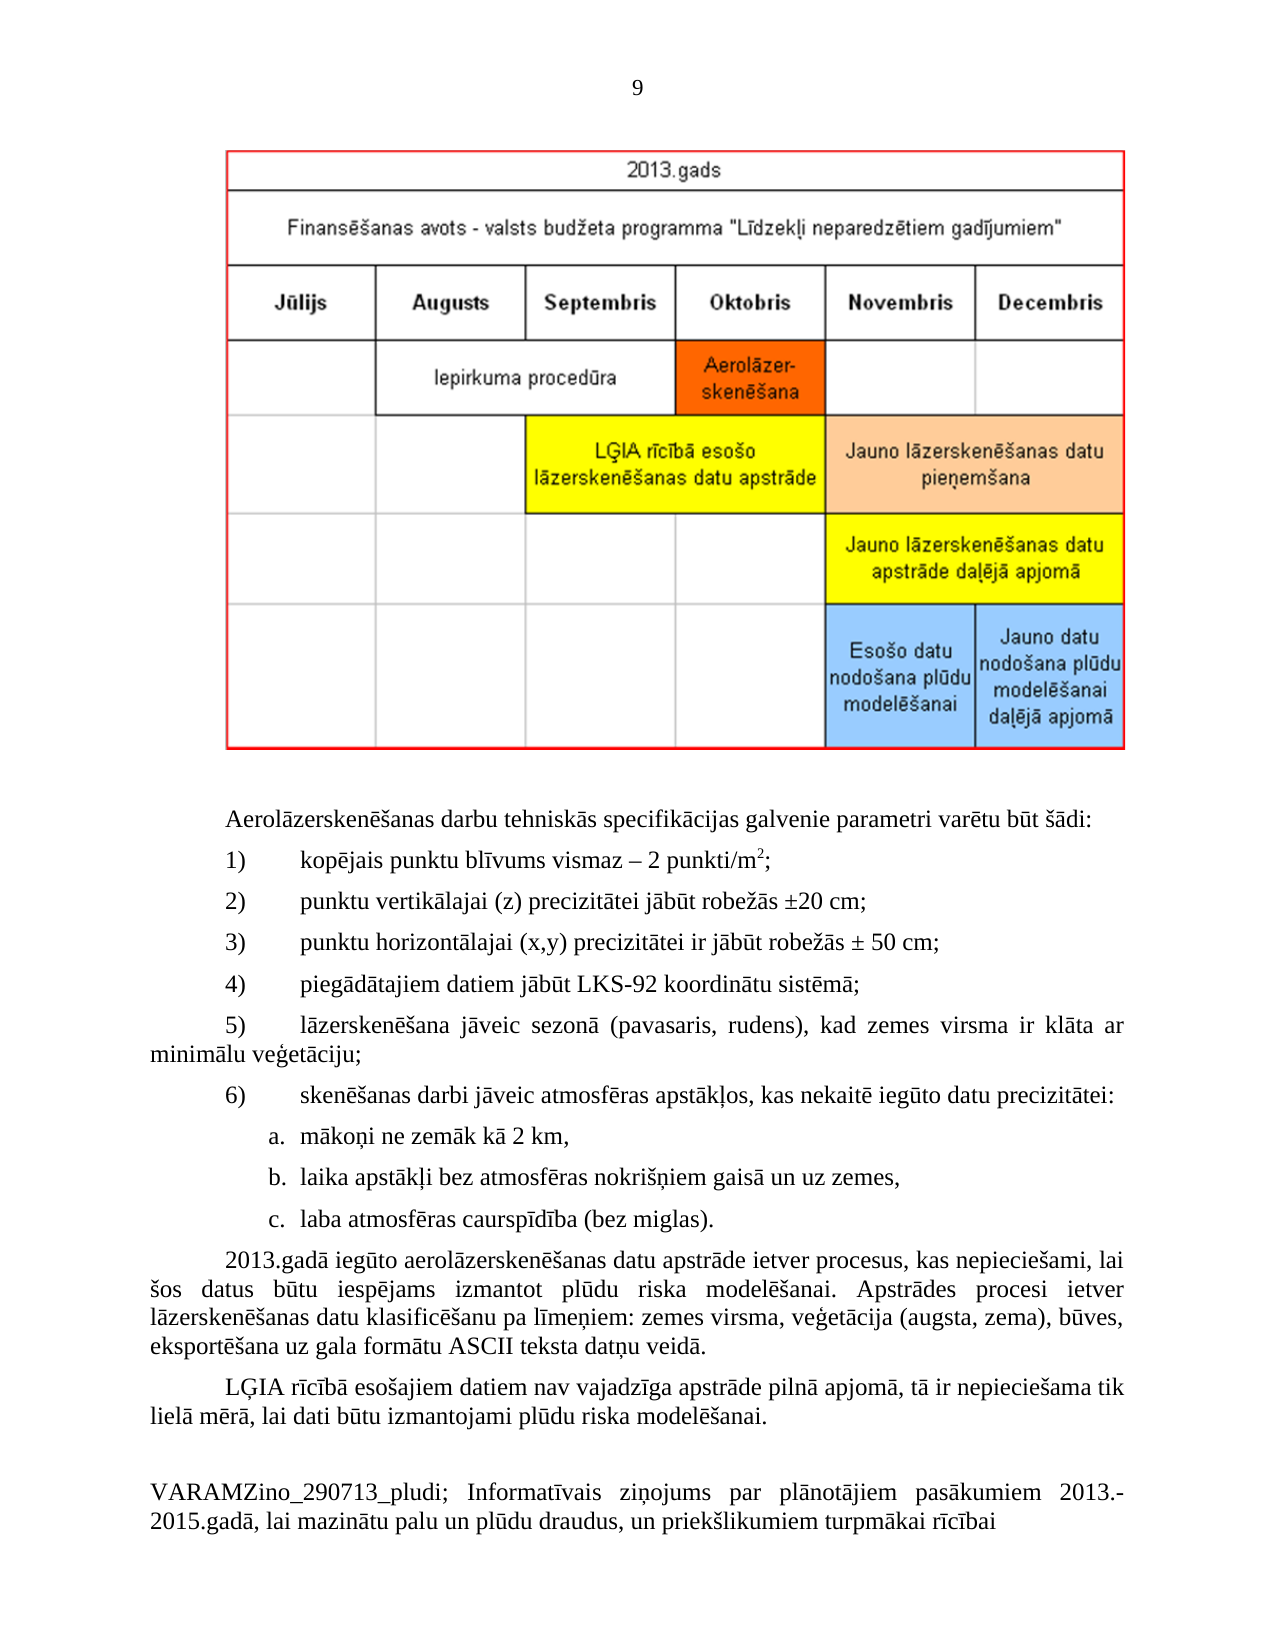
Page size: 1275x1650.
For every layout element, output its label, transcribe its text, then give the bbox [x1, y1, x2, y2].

text 2) punktu vertikālajai (z) precizitātei jābūt robežās ±20 cm; [150, 886, 1125, 915]
text a. mākoņi ne zemāk kā 2 km, [268, 1121, 1125, 1150]
text 1) kopējais punktu blīvums vismaz – 2 punkti/m2; [150, 845, 1125, 874]
text c. laba atmosfēras caurspīdība (bez miglas). [268, 1204, 1125, 1232]
text 2013.gadā iegūto aerolāzerskenēšanas datu apstrāde ietver procesus, kas nepieciešami, lai šos datus būtu iespējams izmantot plūdu riska modelēšanai. Apstrādes procesi ietver lāzerskenēšanas datu klasificēšanu pa līmeņiem: zemes virsma, veģetācija (augsta, zema), būves, eksportēšana uz gala formātu ASCII teksta datņu veidā. [150, 1245, 1125, 1360]
text LĢIA rīcībā esošajiem datiem nav vajadzīga apstrāde pilnā apjomā, tā ir nepieciešama tik lielā mērā, lai dati būtu izmantojami plūdu riska modelēšanai. [150, 1372, 1125, 1430]
text 4) piegādātajiem datiem jābūt LKS-92 koordinātu sistēmā; [150, 969, 1125, 997]
text 6) skenēšanas darbi jāveic atmosfēras apstākļos, kas nekaitē iegūto datu precizitātei: [150, 1080, 1125, 1109]
text b. laika apstākļi bez atmosfēras nokrišņiem gaisā un uz zemes, [268, 1162, 1125, 1191]
picture [225, 150, 1125, 750]
text 5) lāzerskenēšana jāveic sezonā (pavasaris, rudens), kad zemes virsma ir klāta ar minimālu veģetāciju; [150, 1010, 1125, 1067]
text 3) punktu horizontālajai (x,y) precizitātei ir jābūt robežās ± 50 cm; [150, 927, 1125, 956]
text Aerolāzerskenēšanas darbu tehniskās specifikācijas galvenie parametri varētu būt šādi: [150, 804, 1125, 832]
